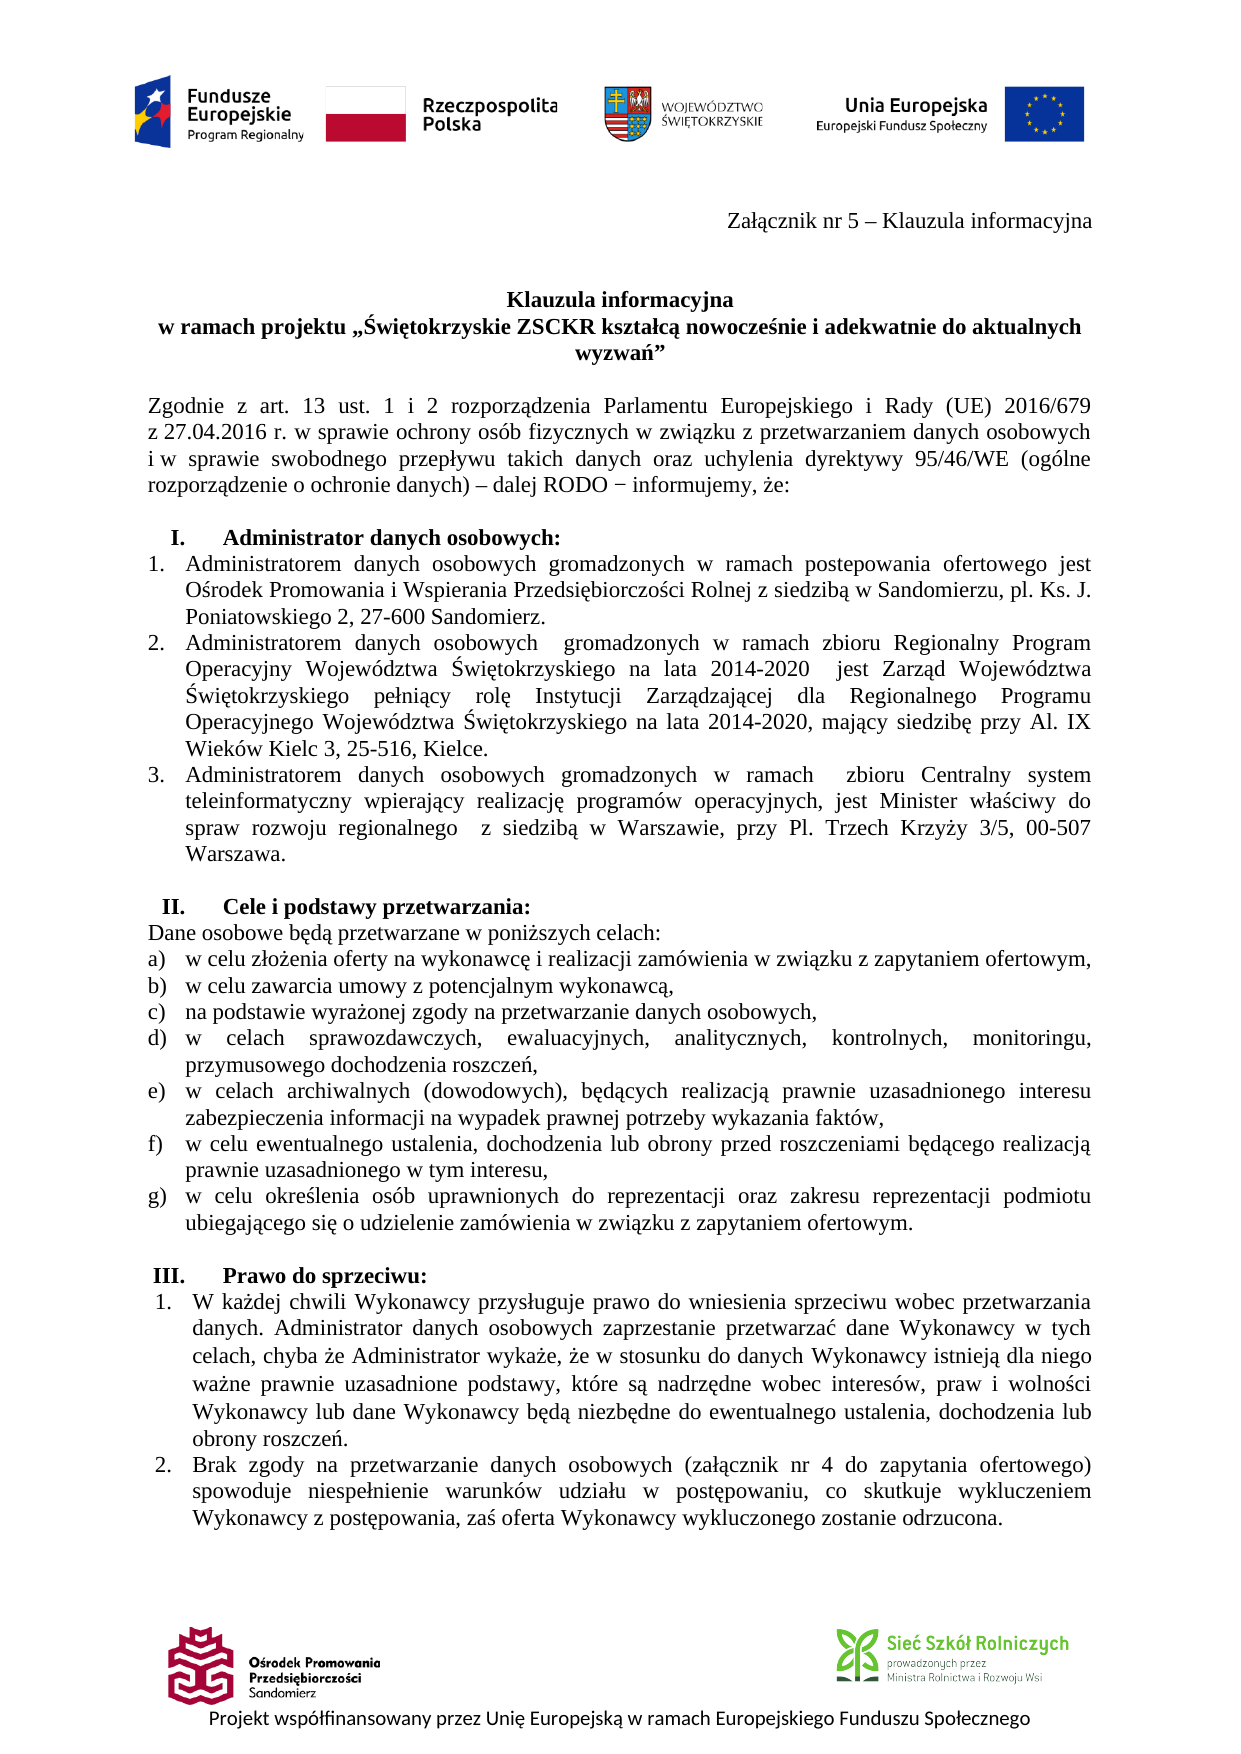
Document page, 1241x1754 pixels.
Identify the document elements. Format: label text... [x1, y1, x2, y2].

text Zgodnie z art. 13 ust. 1 i 2 rozporządzenia Parlamentu Europejskiego i Rady (UE) 2016/679 z 27.04.2016 r. w sprawie ochrony osób fizycznych w związku z przetwarzaniem danych osobowych i w sprawie swobodnego przepływu takich danych oraz uchylenia dyrektywy 95/46/WE (ogólne rozporządzenie o ochronie danych) – dalej RODO − informujemy, że: [148, 392, 1093, 497]
picture [817, 75, 1085, 148]
picture [134, 75, 304, 148]
list na podstawie wyrażonej zgody na przetwarzanie danych osobowych, [148, 998, 1093, 1024]
list Brak zgody na przetwarzanie danych osobowych (załącznik nr 4 do zapytania ofertowego) spowoduje niespełnienie warunków udziału w postępowaniu, co skutkuje wykluczeniem Wykonawcy z postępowania, zaś oferta Wykonawcy wykluczonego zostanie odrzucona. [154, 1451, 1093, 1530]
text Dane osobowe będą przetwarzane w poniższych celach: [148, 919, 1093, 945]
list w celach archiwalnych (dowodowych), będących realizacją prawnie uzasadnionego interesu zabezpieczenia informacji na wypadek prawnej potrzeby wykazania faktów, [148, 1077, 1093, 1130]
list Prawo do sprzeciwu: [185, 1262, 1093, 1288]
list w celach sprawozdawczych, ewaluacyjnych, analitycznych, kontrolnych, monitoringu, przymusowego dochodzenia roszczeń, [148, 1024, 1093, 1077]
list w celu określenia osób uprawnionych do reprezentacji oraz zakresu reprezentacji podmiotu ubiegającego się o udzielenie zamówienia w związku z zapytaniem ofertowym. [148, 1183, 1093, 1235]
text Klauzula informacyjna [148, 287, 1093, 313]
list w celu ewentualnego ustalenia, dochodzenia lub obrony przed roszczeniami będącego realizacją prawnie uzasadnionego w tym interesu, [148, 1130, 1093, 1183]
list Administrator danych osobowych: [185, 524, 1093, 550]
list Administratorem danych osobowych gromadzonych w ramach postepowania ofertowego jest Ośrodek Promowania i Wspierania Przedsiębiorczości Rolnej z siedzibą w Sandomierzu, pl. Ks. J. Poniatowskiego 2, 27-600 Sandomierz. [148, 550, 1093, 629]
list Administratorem danych osobowych gromadzonych w ramach zbioru Regionalny Program Operacyjny Województwa Świętokrzyskiego na lata 2014-2020 jest Zarząd Województwa Świętokrzyskiego pełniący rolę Instytucji Zarządzającej dla Regionalnego Programu Operacyjnego Województwa Świętokrzyskiego na lata 2014-2020, mający siedzibę przy Al. IX Wieków Kielc 3, 25-516, Kielce. [148, 629, 1093, 761]
list Administratorem danych osobowych gromadzonych w ramach zbioru Centralny system teleinformatyczny wpierający realizację programów operacyjnych, jest Minister właściwy do spraw rozwoju regionalnego z siedzibą w Warszawie, przy Pl. Trzech Krzyży 3/5, 00-507 Warszawa. [148, 761, 1093, 866]
picture [604, 75, 763, 148]
text w ramach projektu „Świętokrzyskie ZSCKR kształcą nowocześnie i adekwatnie do aktualnych wyzwań” [148, 313, 1093, 366]
list w celu zawarcia umowy z potencjalnym wykonawcą, [148, 972, 1093, 998]
list w celu złożenia oferty na wykonawcę i realizacji zamówienia w związku z zapytaniem ofertowym, [148, 945, 1093, 972]
list W każdej chwili Wykonawcy przysługuje prawo do wniesienia sprzeciwu wobec przetwarzania danych. Administrator danych osobowych zaprzestanie przetwarzać dane Wykonawcy w tych celach, chyba że Administrator wykaże, że w stosunku do danych Wykonawcy istnieją dla niego ważne prawnie uzasadnione podstawy, które są nadrzędne wobec interesów, praw i wolności Wykonawcy lub dane Wykonawcy będą niezbędne do ewentualnego ustalenia, dochodzenia lub obrony roszczeń. [154, 1288, 1093, 1451]
list Cele i podstawy przetwarzania: [185, 893, 1093, 919]
picture [325, 75, 558, 148]
text Załącznik nr 5 – Klauzula informacyjna [148, 207, 1093, 234]
picture [168, 1627, 380, 1705]
picture [814, 1608, 1091, 1705]
